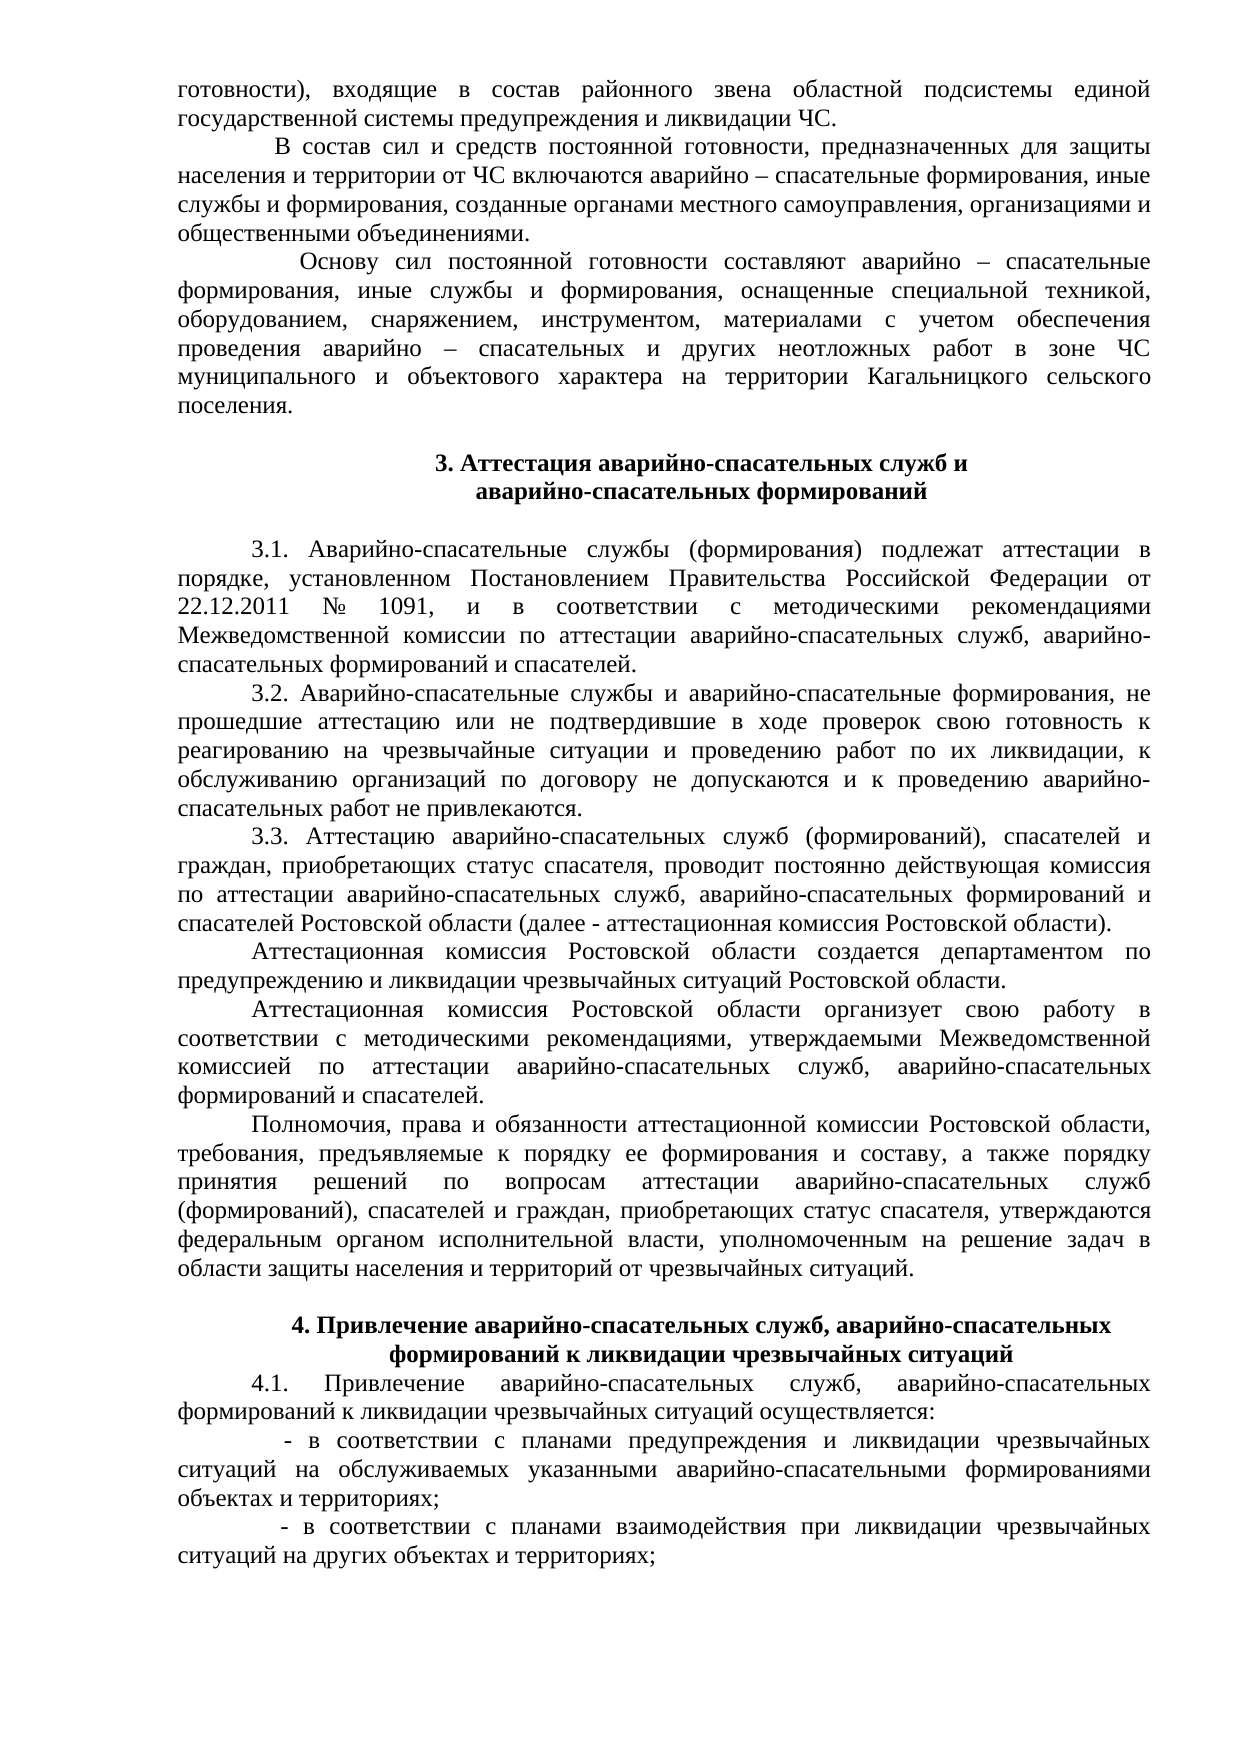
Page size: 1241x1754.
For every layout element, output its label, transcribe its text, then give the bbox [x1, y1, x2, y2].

text Аттестационная комиссия Ростовской области организует свою работу в соответствии с методическими рекомендациями, утверждаемыми Межведомственной комиссией по аттестации аварийно-спасательных служб, аварийно-спасательных формирований и спасателей. [177, 994, 1152, 1109]
text 3.1. Аварийно-спасательные службы (формирования) подлежат аттестации в порядке, установленном Постановлением Правительства Российской Федерации от 22.12.2011 № 1091, и в соответствии с методическими рекомендациями Межведомственной комиссии по аттестации аварийно-спасательных служб, аварийно-спасательных формирований и спасателей. [177, 534, 1152, 678]
text 4.1. Привлечение аварийно-спасательных служб, аварийно-спасательных формирований к ликвидации чрезвычайных ситуаций осуществляется: [177, 1368, 1152, 1425]
text - в соответствии с планами взаимодействия при ликвидации чрезвычайных ситуаций на других объектах и территориях; [177, 1511, 1152, 1569]
text - в соответствии с планами предупреждения и ликвидации чрезвычайных ситуаций на обслуживаемых указанными аварийно-спасательными формированиями объектах и территориях; [177, 1425, 1152, 1511]
text 4. Привлечение аварийно-спасательных служб, аварийно-спасательных [177, 1310, 1152, 1339]
text В состав сил и средств постоянной готовности, предназначенных для защиты населения и территории от ЧС включаются аварийно – спасательные формирования, иные службы и формирования, созданные органами местного самоуправления, организациями и общественными объединениями. [177, 131, 1152, 246]
text аварийно-спасательных формирований [177, 476, 1152, 505]
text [177, 74, 1152, 131]
text 3. Аттестация аварийно-спасательных служб и [177, 448, 1152, 476]
text Аттестационная комиссия Ростовской области создается департаментом по предупреждению и ликвидации чрезвычайных ситуаций Ростовской области. [177, 936, 1152, 994]
text 3.3. Аттестацию аварийно-спасательных служб (формирований), спасателей и граждан, приобретающих статус спасателя, проводит постоянно действующая комиссия по аттестации аварийно-спасательных служб, аварийно-спасательных формирований и спасателей Ростовской области (далее - аттестационная комиссия Ростовской области). [177, 821, 1152, 936]
text формирований к ликвидации чрезвычайных ситуаций [177, 1339, 1152, 1368]
text 3.2. Аварийно-спасательные службы и аварийно-спасательные формирования, не прошедшие аттестацию или не подтвердившие в ходе проверок свою готовность к реагированию на чрезвычайные ситуации и проведению работ по их ликвидации, к обслуживанию организаций по договору не допускаются и к проведению аварийно-спасательных работ не привлекаются. [177, 678, 1152, 821]
text Полномочия, права и обязанности аттестационной комиссии Ростовской области, требования, предъявляемые к порядку ее формирования и составу, а также порядку принятия решений по вопросам аттестации аварийно-спасательных служб (формирований), спасателей и граждан, приобретающих статус спасателя, утверждаются федеральным органом исполнительной власти, уполномоченным на решение задач в области защиты населения и территорий от чрезвычайных ситуаций. [177, 1109, 1152, 1281]
text Основу сил постоянной готовности составляют аварийно – спасательные формирования, иные службы и формирования, оснащенные специальной техникой, оборудованием, снаряжением, инструментом, материалами с учетом обеспечения проведения аварийно – спасательных и других неотложных работ в зоне ЧС муниципального и объектового характера на территории Кагальницкого сельского поселения. [177, 246, 1152, 419]
